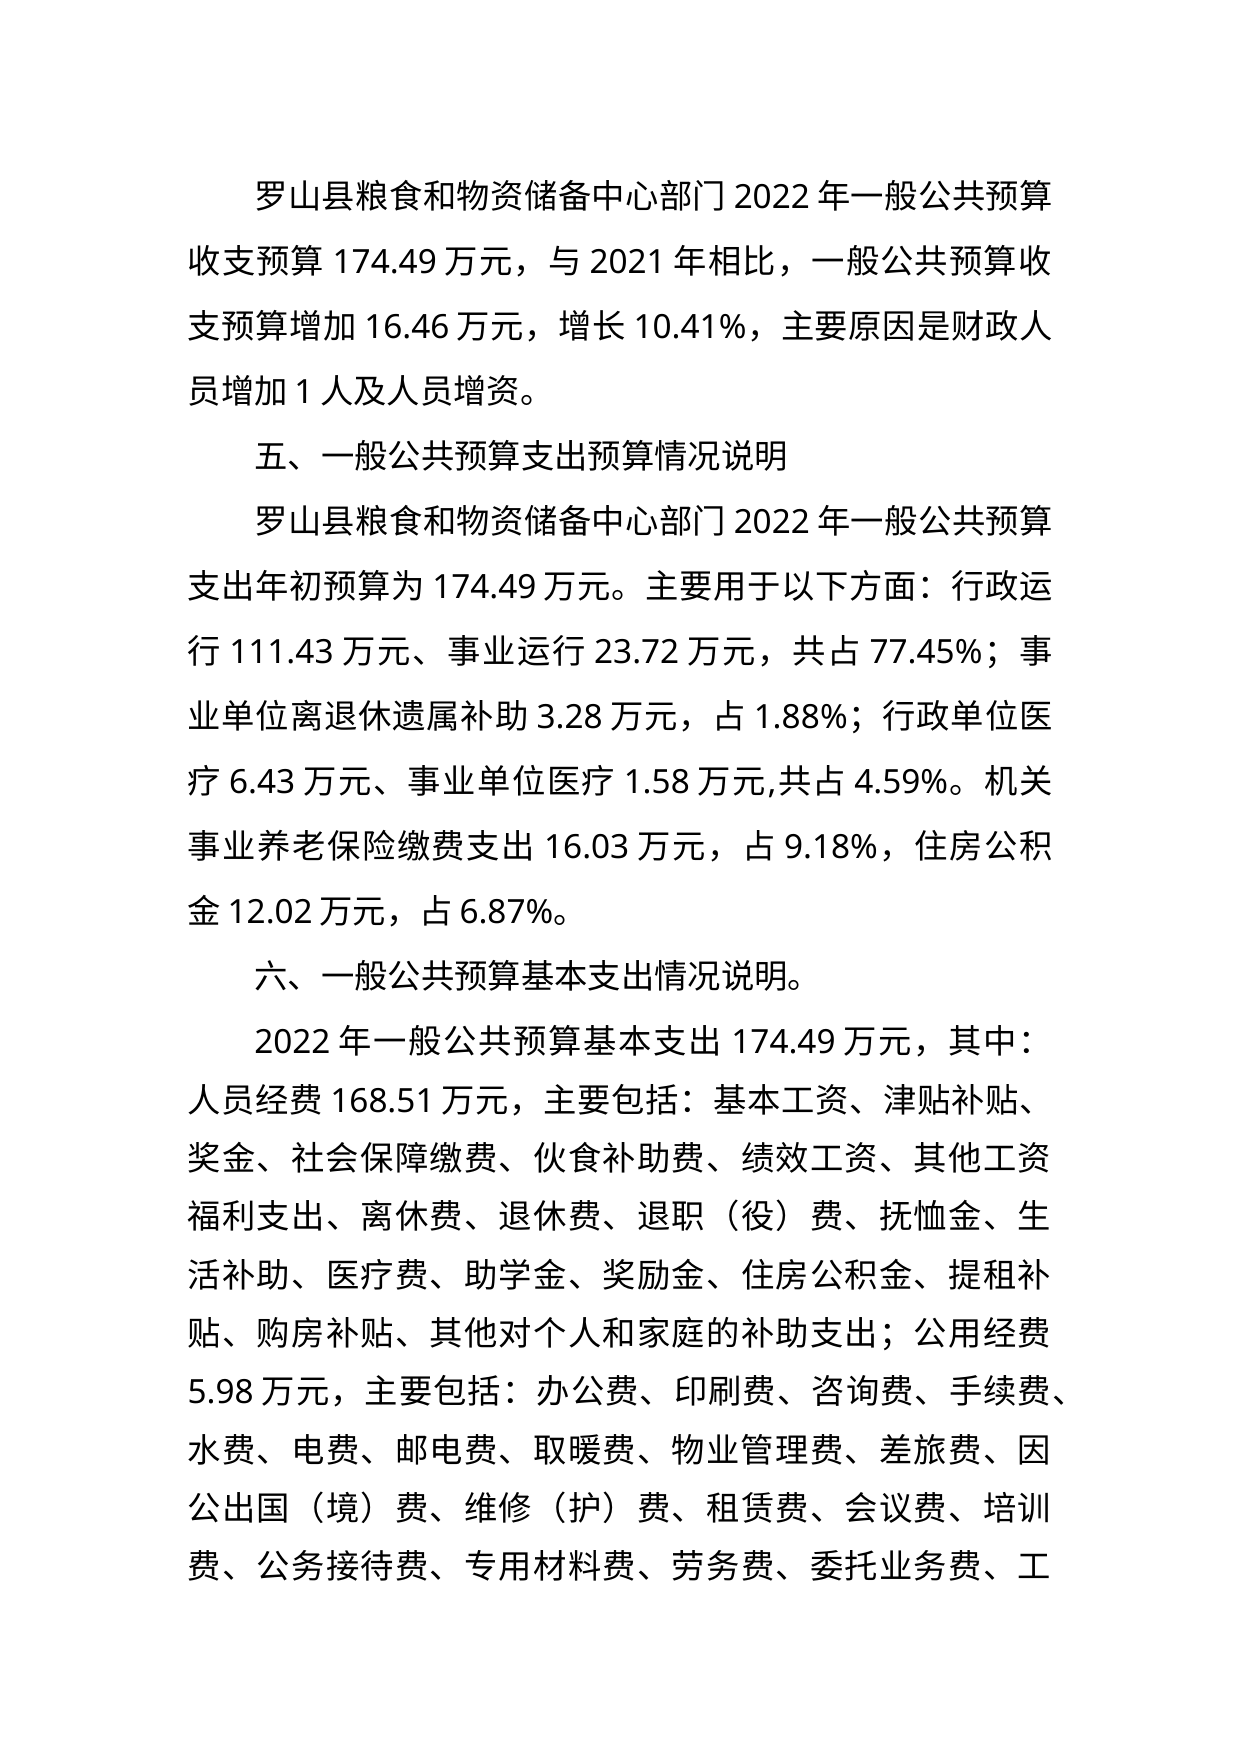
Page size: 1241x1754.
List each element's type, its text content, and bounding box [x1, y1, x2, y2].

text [187, 1007, 1053, 1590]
text 五、一般公共预算支出预算情况说明 [187, 422, 1053, 487]
text 六、一般公共预算基本支出情况说明。 [187, 942, 1053, 1007]
text 罗山县粮食和物资储备中心部门2022年一般公共预算收支预算174.49万元，与2021年相比，一般公共预算收支预算增加16.46万元，增长10.41%，主要原因是财政人员增加1人及人员增资。 [187, 162, 1053, 422]
text 罗山县粮食和物资储备中心部门2022年一般公共预算支出年初预算为174.49万元。主要用于以下方面：行政运行111.43万元、事业运行23.72万元，共占77.45%；事业单位离退休遗属补助3.28万元，占1.88%；行政单位医疗6.43万元、事业单位医疗1.58万元,共占4.59%。机关事业养老保险缴费支出16.03万元，占9.18%，住房公积金12.02万元，占6.87%。 [187, 487, 1053, 942]
